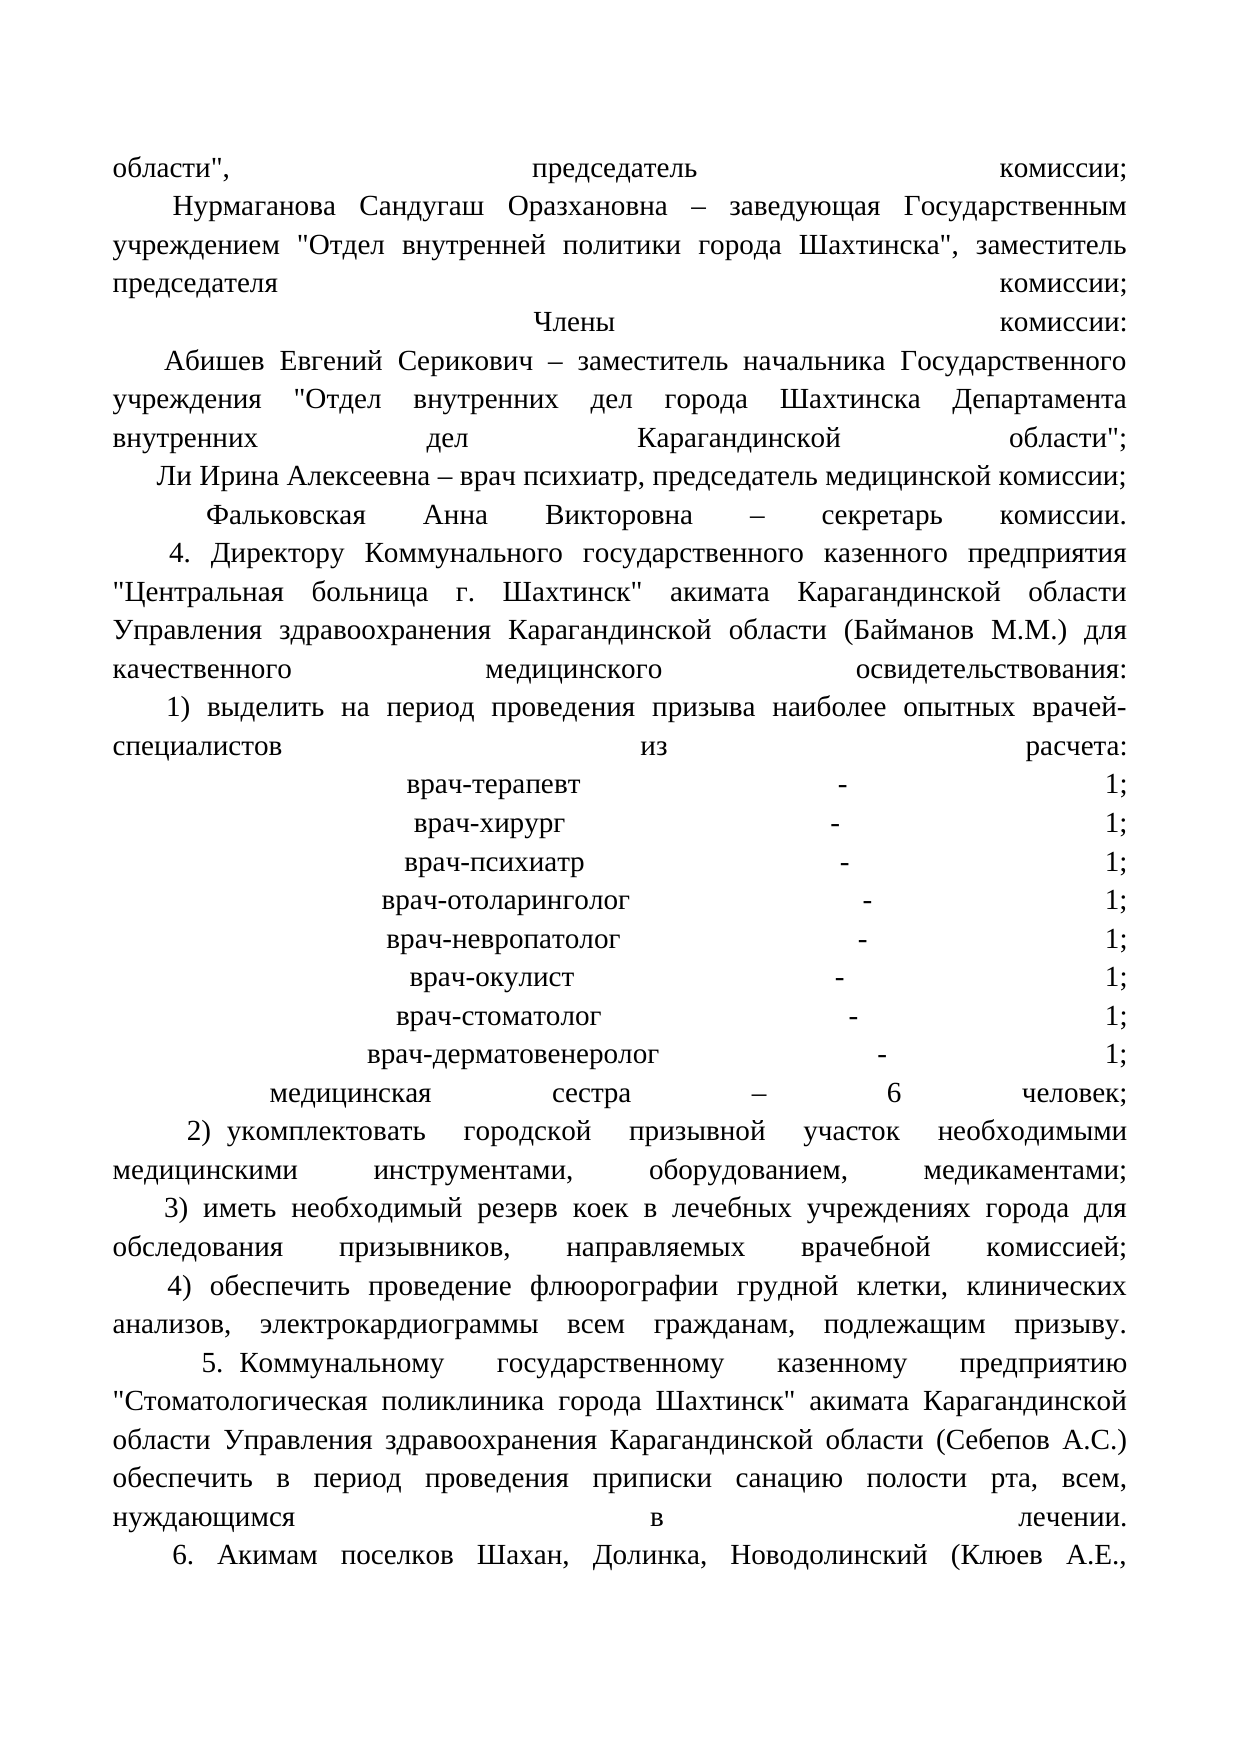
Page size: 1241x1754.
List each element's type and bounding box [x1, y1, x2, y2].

text [112, 150, 1128, 1571]
